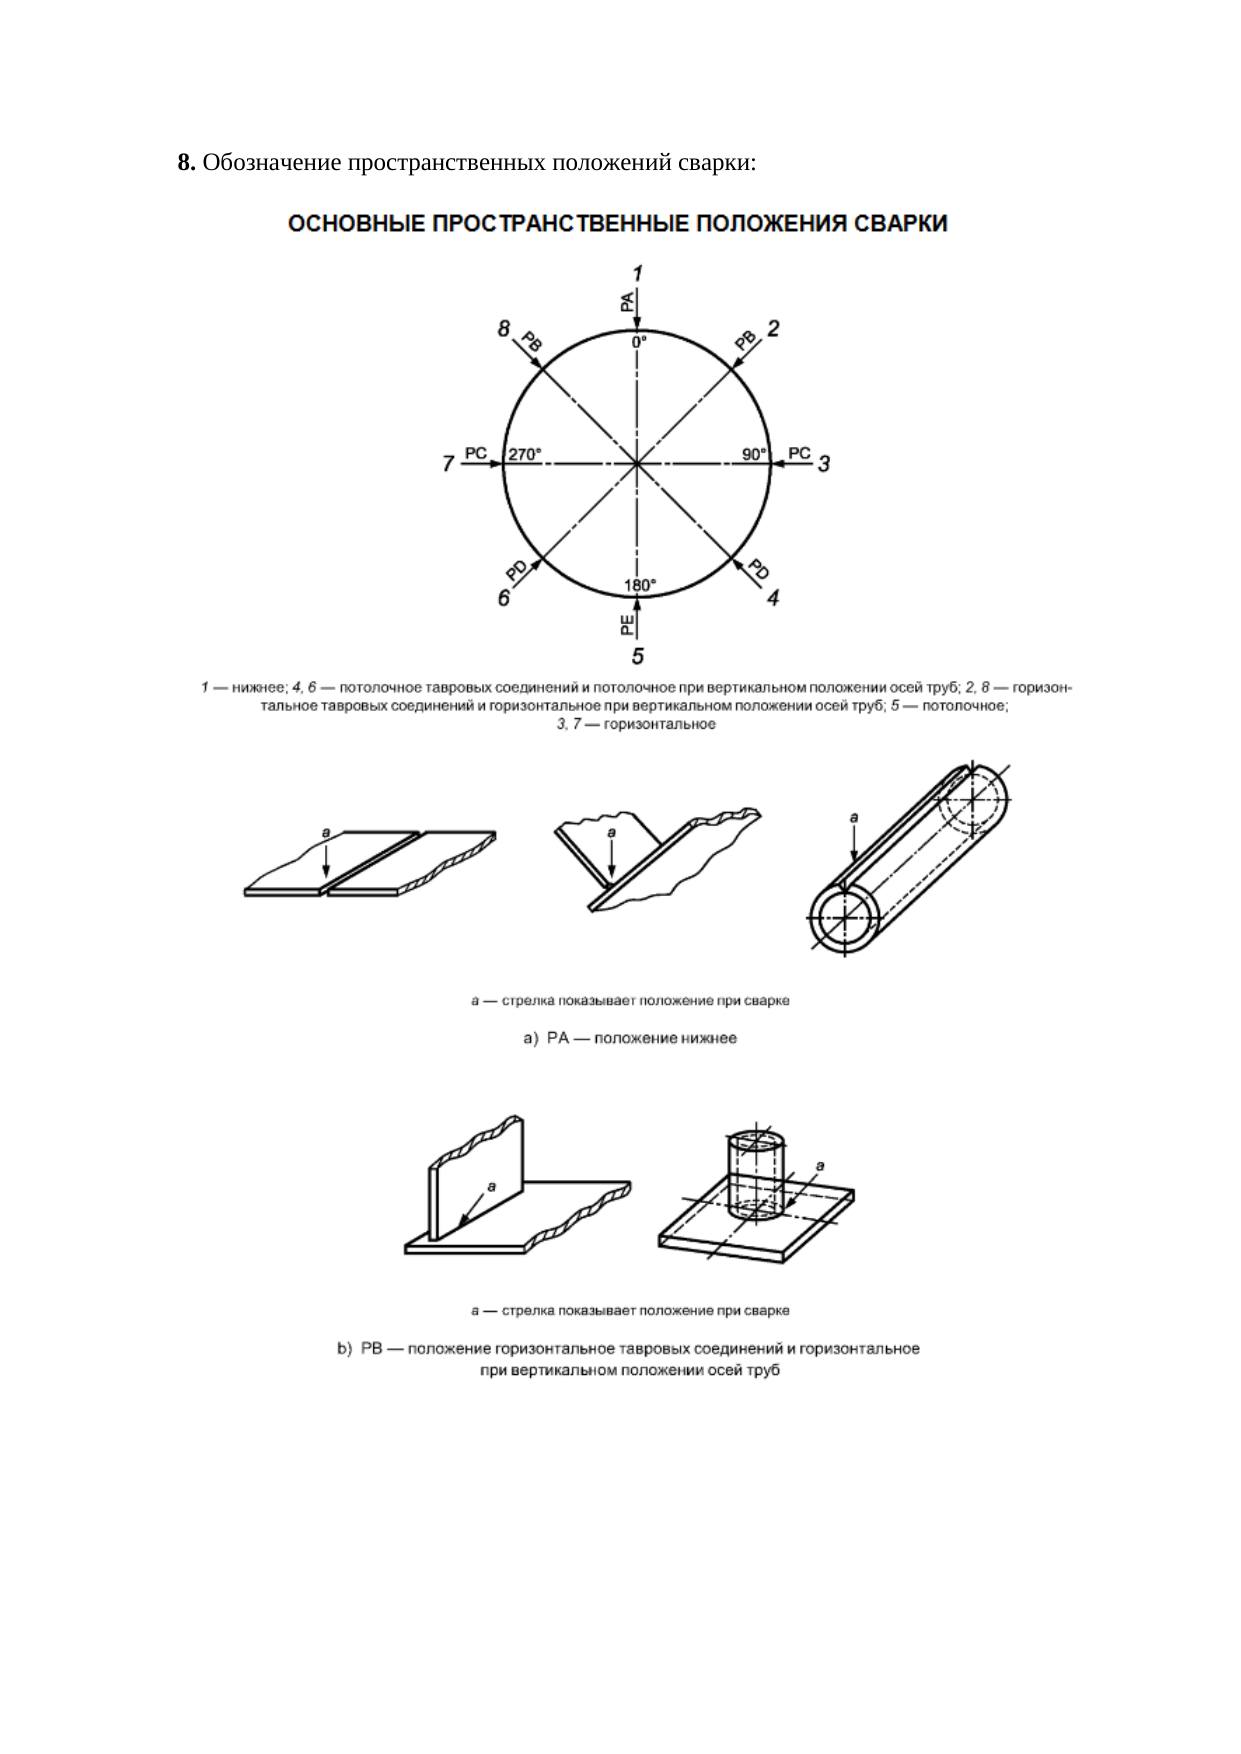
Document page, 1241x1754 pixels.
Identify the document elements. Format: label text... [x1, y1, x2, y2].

text 8. Обозначение пространственных положений сварки: [177, 147, 1152, 176]
picture [177, 205, 1085, 1395]
